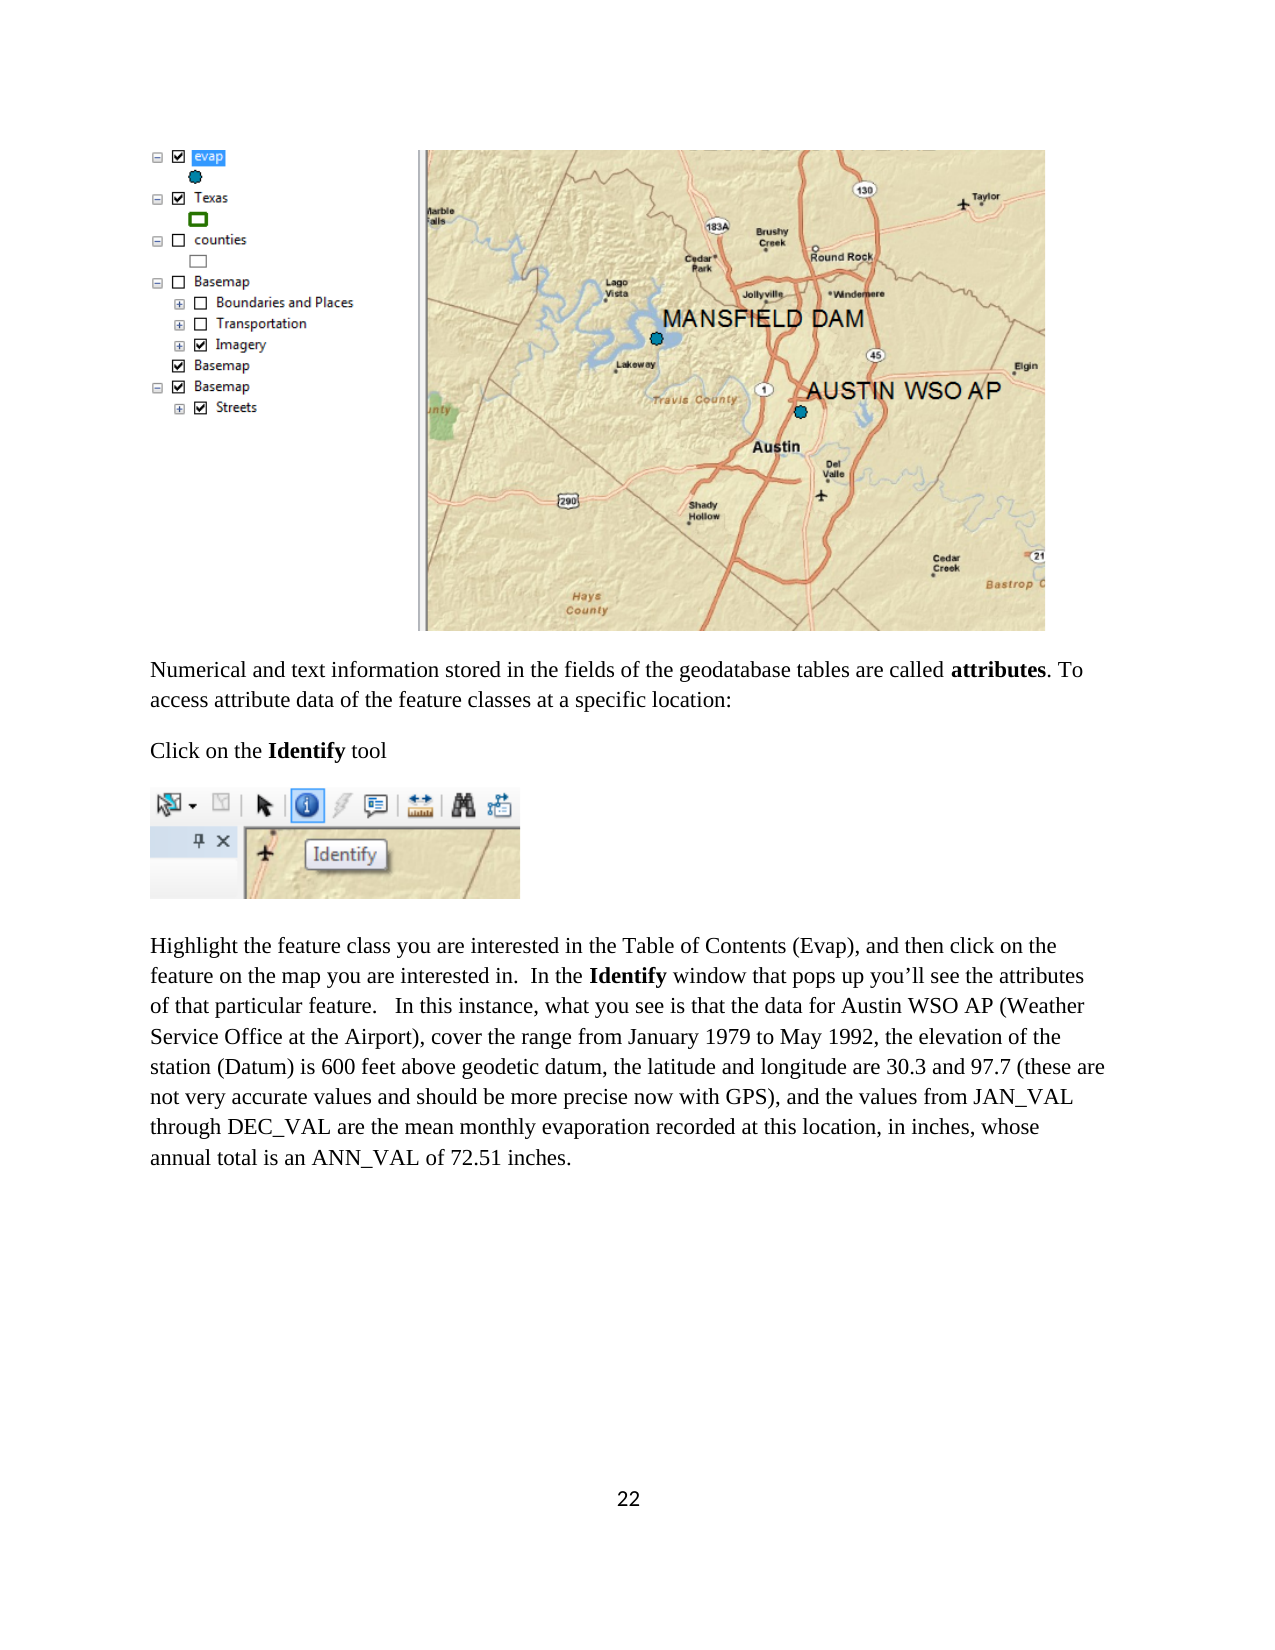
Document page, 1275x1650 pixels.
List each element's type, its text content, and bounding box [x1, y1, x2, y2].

text Numerical and text information stored in the fields of the geodatabase tables are called attributes. To access attribute data of the feature classes at a specific location: [150, 656, 1106, 712]
picture [150, 150, 1046, 631]
text Highlight the feature class you are interested in the Table of Contents (Evap), and then click on the feature on the map you are interested in. In the Identify window that pops up you’ll see the attributes of that particular feature. In this instance, what you see is that the data for Austin WSO AP (Weather Service Office at the Airport), cover the range from January 1979 to May 1992, the elevation of the station (Datum) is 600 feet above geodetic datum, the latitude and longitude are 30.3 and 97.7 (these are not very accurate values and should be more precise now with GPS), and the values from JAN_VAL through DEC_VAL are the mean monthly evaporation recorded at this location, in inches, whose annual total is an ANN_VAL of 72.51 inches. [150, 932, 1106, 1170]
text Click on the Identify tool [150, 737, 1106, 763]
picture [150, 787, 521, 899]
